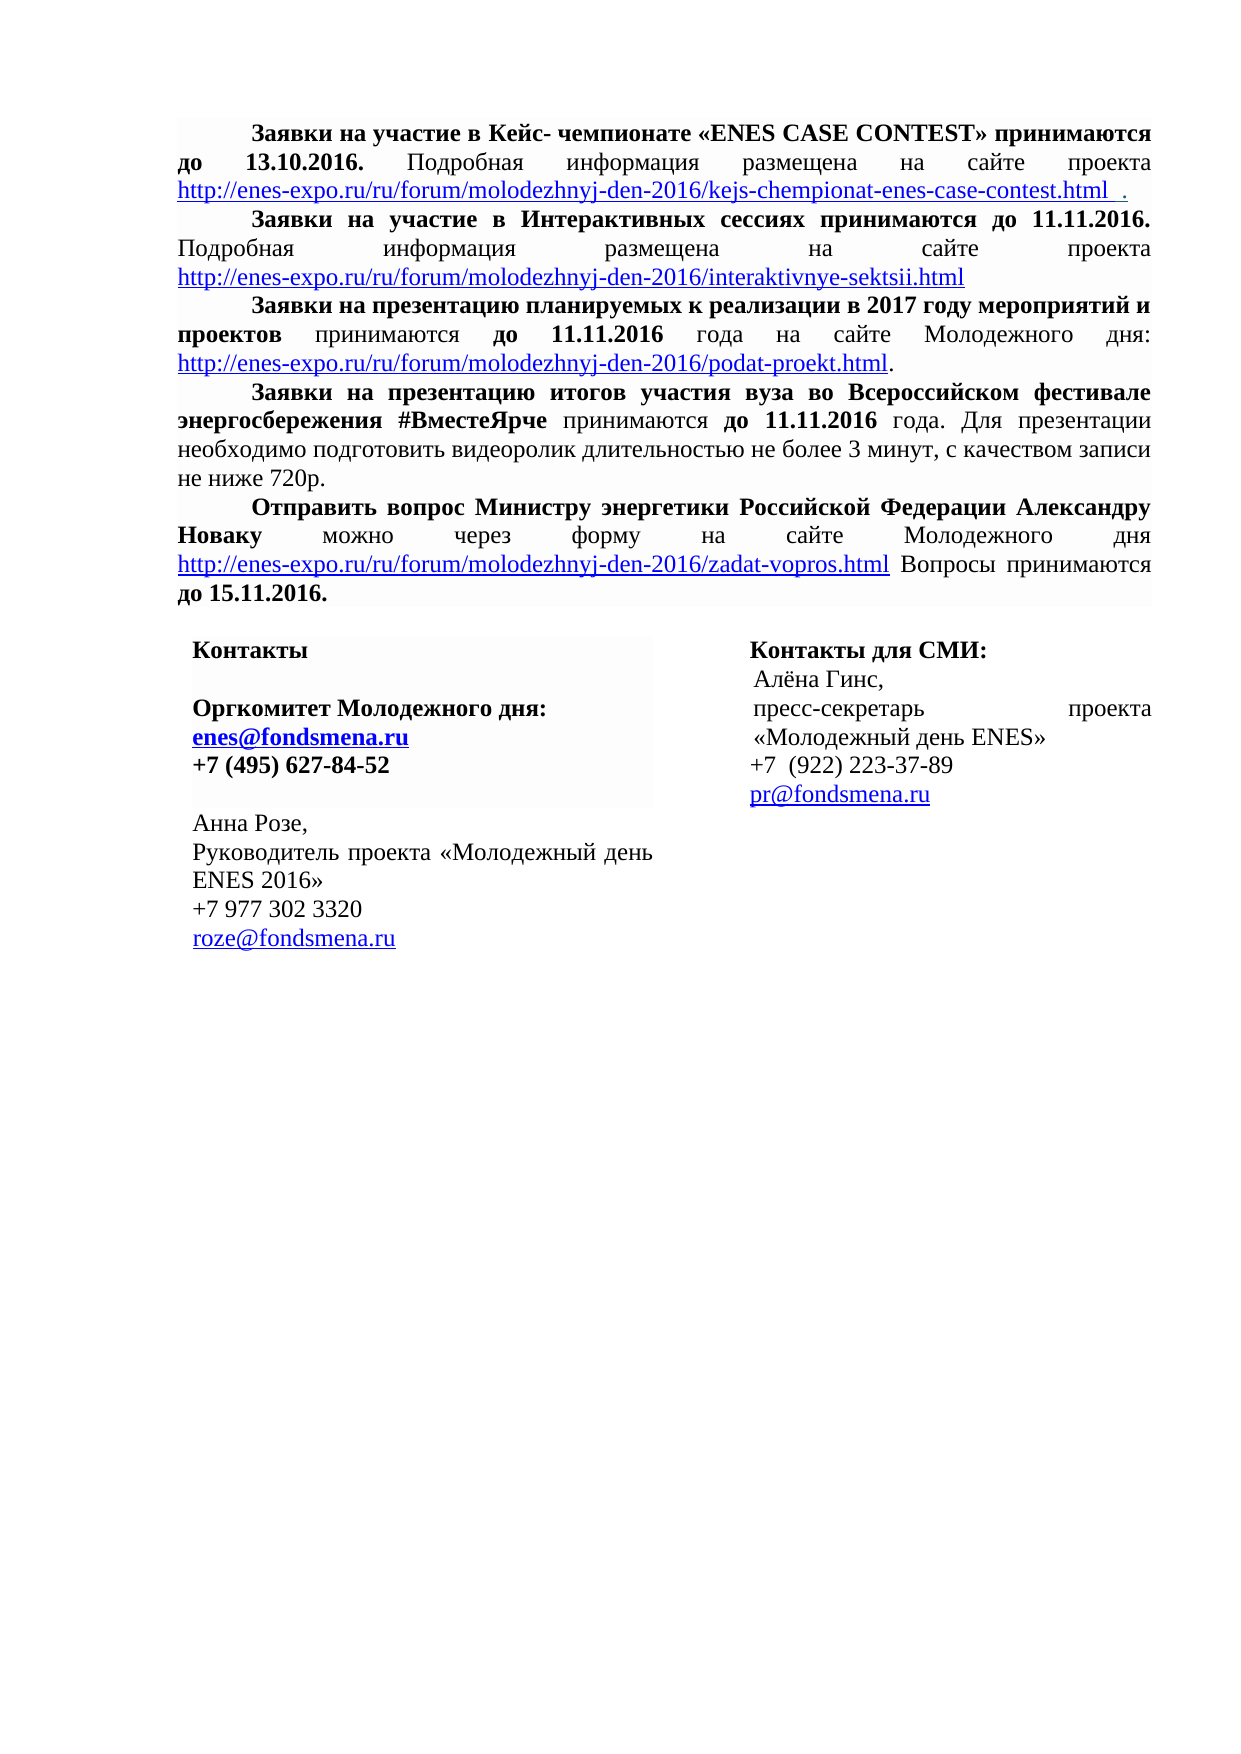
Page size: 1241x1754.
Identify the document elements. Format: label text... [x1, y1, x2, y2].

text Заявки на презентацию итогов участия вуза во Всероссийском фестивале энергосбережения #ВместеЯрче принимаются до 11.11.2016 года. Для презентации необходимо подготовить видеоролик длительностью не более 3 минут, с качеством записи не ниже 720р. [177, 377, 1152, 492]
text Заявки на участие в Кейс- чемпионате «ENES CASE CONTEST» принимаются до 13.10.2016. Подробная информация размещена на сайте проекта http://enes-expo.ru/ru/forum/molodezhnyj-den-2016/kejs-chempionat-enes-case-contest.html . [177, 118, 1152, 204]
table_header Контакты для СМИ: Алёна Гинс, пресс-секретарь проекта «Молодежный день ENES» +7 (922) 223-37-89 pr@fondsmena.ru [664, 636, 1163, 952]
text Заявки на участие в Интерактивных сессиях принимаются до 11.11.2016. Подробная информация размещена на сайте проекта http://enes-expo.ru/ru/forum/molodezhnyj-den-2016/interaktivnye-sektsii.html [177, 204, 1152, 291]
text Заявки на презентацию планируемых к реализации в 2017 году мероприятий и проектов принимаются до 11.11.2016 года на сайте Молодежного дня: http://enes-expo.ru/ru/forum/molodezhnyj-den-2016/podat-proekt.html. [177, 291, 1152, 377]
table_header Контакты Оргкомитет Молодежного дня: enes@fondsmena.ru +7 (495) 627-84-52 Анна Розе, Руководитель проекта «Молодежный день ENES 2016» +7 977 302 3320 roze@fondsmena.ru [166, 636, 664, 952]
text Отправить вопрос Министру энергетики Российской Федерации Александру Новаку можно через форму на сайте Молодежного дня http://enes-expo.ru/ru/forum/molodezhnyj-den-2016/zadat-vopros.html Вопросы принимаются до 15.11.2016. [177, 492, 1152, 607]
